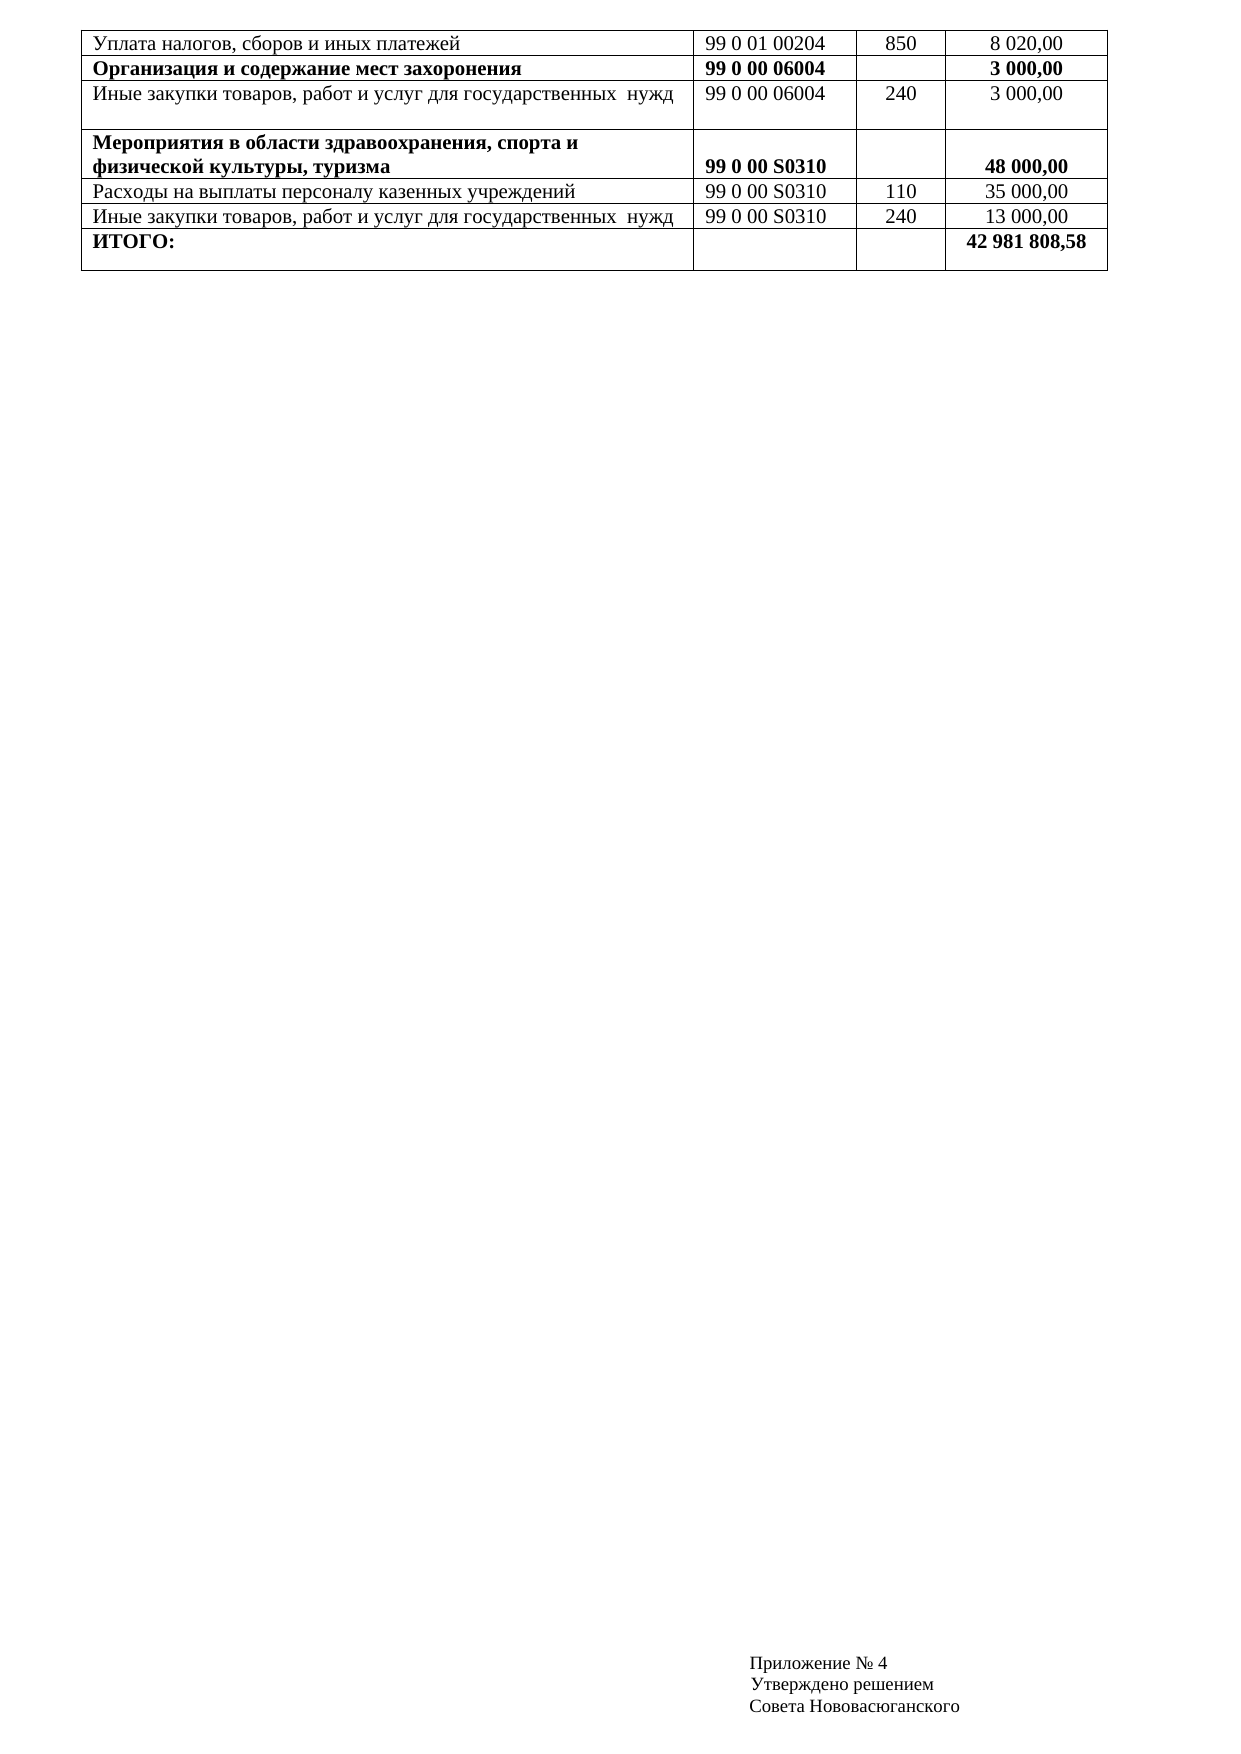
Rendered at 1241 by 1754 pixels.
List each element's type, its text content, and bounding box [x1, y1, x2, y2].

title Утверждено решением [103, 1673, 1181, 1695]
table_cell Расходы на выплаты персоналу казенных учреждений [82, 179, 693, 203]
table_cell 99 0 00 06004 [694, 56, 856, 80]
table_cell [694, 229, 856, 269]
table_cell 99 0 00 S0310 [694, 204, 856, 228]
table_cell 99 0 00 S0310 [694, 179, 856, 203]
table_cell 13 000,00 [946, 204, 1107, 228]
table_cell 3 000,00 [946, 81, 1107, 129]
title Приложение № 4 [103, 1652, 1181, 1673]
table_cell 850 [857, 31, 945, 55]
table_cell 99 0 01 00204 [694, 31, 856, 55]
table_cell 99 0 00 S0310 [694, 130, 856, 178]
title Совета Нововасюганского [103, 1695, 1181, 1716]
table_cell Уплата налогов, сборов и иных платежей [82, 31, 693, 55]
table_cell Организация и содержание мест захоронения [82, 56, 693, 80]
table_cell ИТОГО: [82, 229, 693, 269]
table_cell [857, 229, 945, 269]
table_cell 8 020,00 [946, 31, 1107, 55]
table_cell [857, 130, 945, 178]
table_cell Иные закупки товаров, работ и услуг для государственных нужд [82, 204, 693, 228]
table_cell 42 981 808,58 [946, 229, 1107, 269]
table_cell 99 0 00 06004 [694, 81, 856, 129]
table_cell 110 [857, 179, 945, 203]
table_cell [857, 56, 945, 80]
table_cell 240 [857, 204, 945, 228]
table_cell 48 000,00 [946, 130, 1107, 178]
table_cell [82, 81, 693, 129]
table_cell 240 [857, 81, 945, 129]
table_cell 3 000,00 [946, 56, 1107, 80]
table_cell 35 000,00 [946, 179, 1107, 203]
table_cell Мероприятия в области здравоохранения, спорта и физической культуры, туризма [82, 130, 693, 178]
